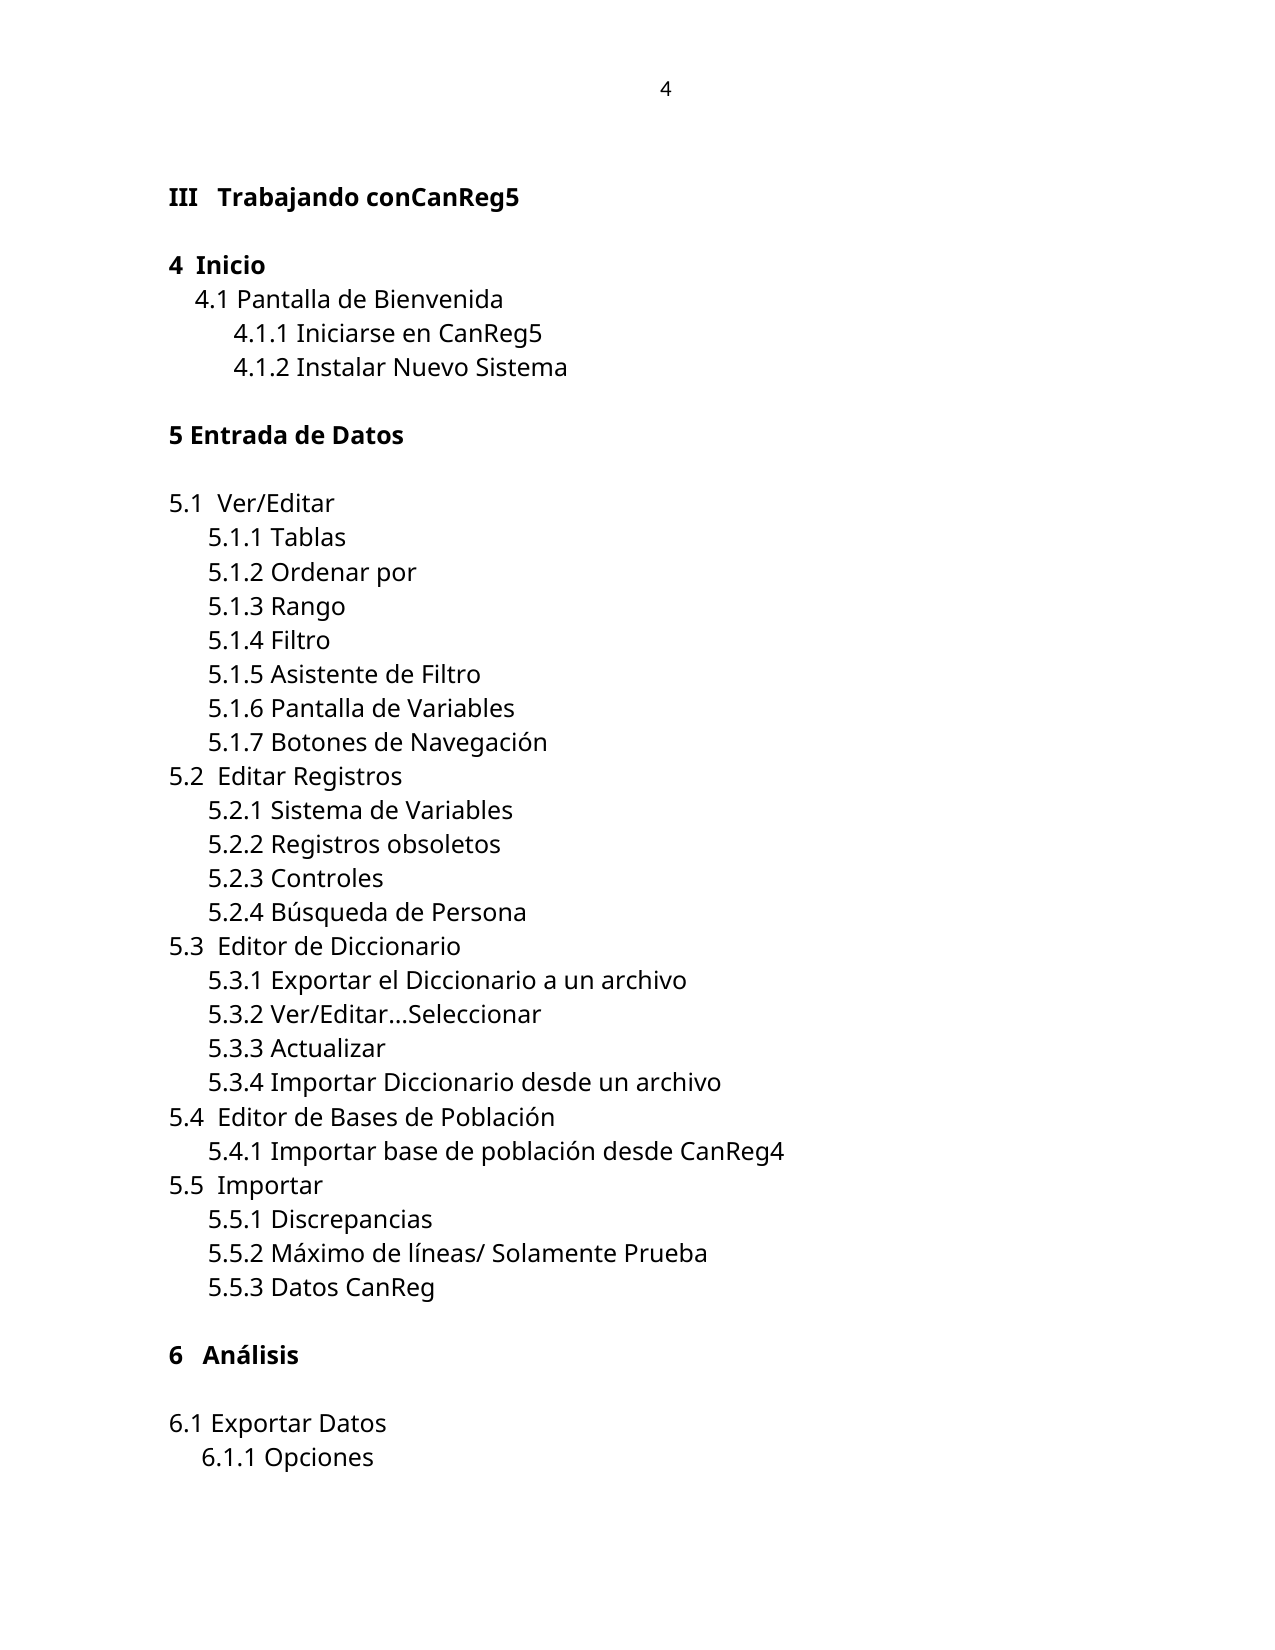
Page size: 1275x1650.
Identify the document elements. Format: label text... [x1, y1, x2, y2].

text 5.5.3 Datos CanReg [169, 1269, 1162, 1303]
text 5.3 Editor de Diccionario [169, 929, 1162, 963]
text 5.1.7 Botones de Navegación [169, 724, 1162, 758]
text 4.1 Pantalla de Bienvenida [169, 282, 1162, 316]
text 5 Entrada de Datos [169, 418, 1162, 452]
text 5.1.5 Asistente de Filtro [169, 656, 1162, 690]
text 5.5 Importar [169, 1167, 1162, 1201]
text 5.1 Ver/Editar [169, 486, 1162, 520]
text 5.3.2 Ver/Editar…Seleccionar [169, 997, 1162, 1031]
text 4.1.2 Instalar Nuevo Sistema [169, 350, 1162, 384]
text 5.1.1 Tablas [169, 520, 1162, 554]
text 5.4.1 Importar base de población desde CanReg4 [169, 1133, 1162, 1167]
text 5.3.4 Importar Diccionario desde un archivo [169, 1065, 1162, 1099]
text 6 Análisis [169, 1338, 1162, 1372]
text 5.2.2 Registros obsoletos [169, 827, 1162, 861]
text 4.1.1 Iniciarse en CanReg5 [169, 316, 1162, 350]
text 5.3.3 Actualizar [169, 1031, 1162, 1065]
text 6.1.1 Opciones [169, 1440, 1162, 1474]
text 6.1 Exportar Datos [169, 1406, 1162, 1440]
text III Trabajando conCanReg5 [169, 179, 1162, 213]
text 5.1.3 Rango [169, 588, 1162, 622]
text 5.5.2 Máximo de líneas/ Solamente Prueba [169, 1235, 1162, 1269]
text 4 Inicio [169, 248, 1162, 282]
text 5.1.6 Pantalla de Variables [169, 690, 1162, 724]
text 5.3.1 Exportar el Diccionario a un archivo [169, 963, 1162, 997]
text 5.2 Editar Registros [169, 758, 1162, 793]
text 5.1.2 Ordenar por [169, 554, 1162, 588]
text 5.2.4 Búsqueda de Persona [169, 895, 1162, 929]
text 5.2.1 Sistema de Variables [169, 793, 1162, 827]
text 5.5.1 Discrepancias [169, 1201, 1162, 1235]
text 5.1.4 Filtro [169, 622, 1162, 656]
text 5.2.3 Controles [169, 861, 1162, 895]
text 5.4 Editor de Bases de Población [169, 1099, 1162, 1133]
